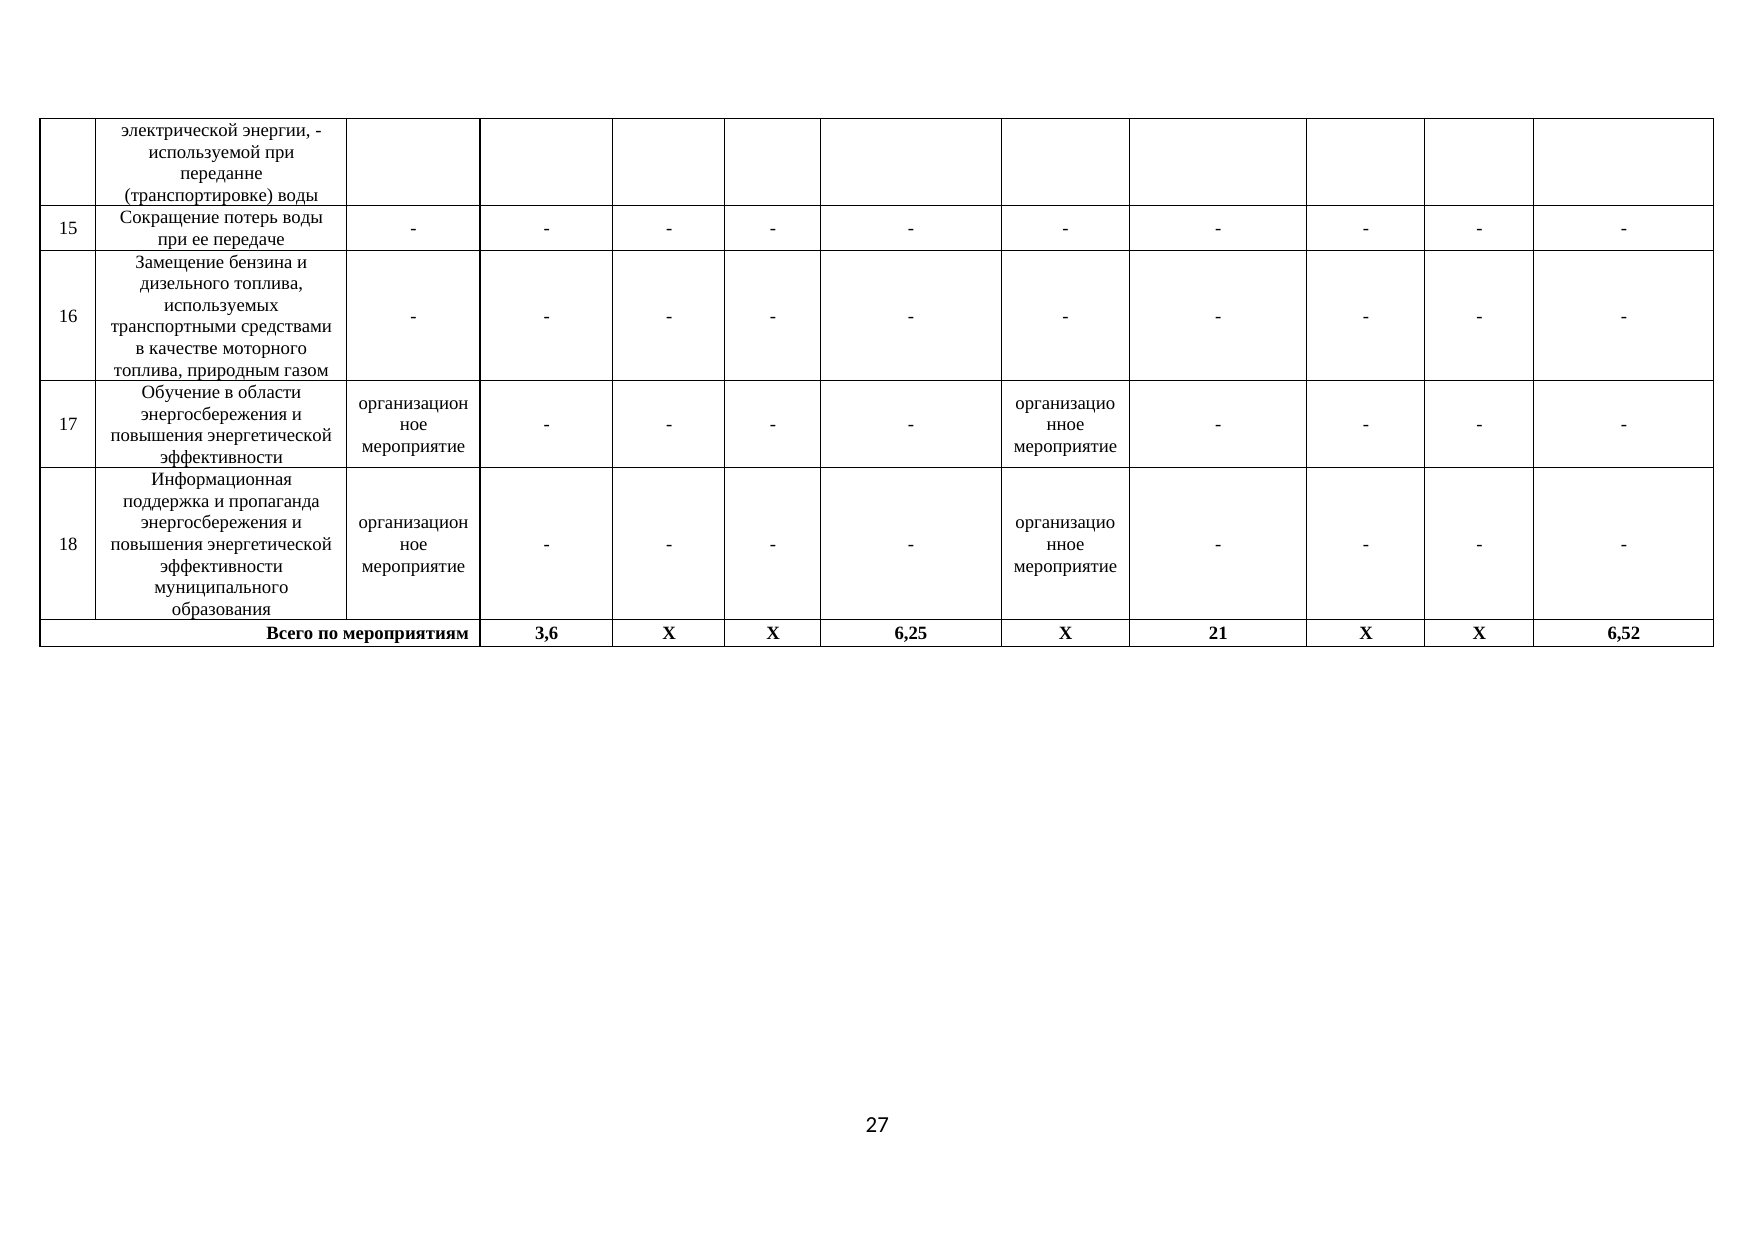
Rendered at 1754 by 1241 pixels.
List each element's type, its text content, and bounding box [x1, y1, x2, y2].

table_cell - [821, 468, 1001, 619]
table_cell - [821, 119, 1001, 205]
table_cell 3,6 [481, 620, 612, 646]
table_cell Х [1425, 620, 1533, 646]
table_cell Х [1307, 620, 1424, 646]
table_cell - [1425, 206, 1533, 249]
table_cell - [1307, 468, 1424, 619]
table_cell - [1534, 468, 1713, 619]
table_cell - [1425, 119, 1533, 205]
table_cell - [1130, 251, 1306, 380]
table_cell - [1307, 206, 1424, 249]
table_cell - [1307, 381, 1424, 467]
table_cell - [613, 119, 724, 205]
table_cell - [481, 119, 612, 205]
table_cell - [613, 251, 724, 380]
table_cell - [1130, 468, 1306, 619]
table_cell - [481, 206, 612, 249]
table_cell - [1307, 119, 1424, 205]
table_cell - [725, 381, 820, 467]
table_cell 15 [41, 206, 95, 249]
table_cell 17 [41, 381, 95, 467]
table_cell - [1534, 206, 1713, 249]
table_cell - [613, 206, 724, 249]
table_cell - [1002, 119, 1129, 205]
table_cell Сокращение потерь воды при ее передаче [96, 206, 346, 249]
table_cell - [1130, 381, 1306, 467]
table_cell - [1307, 251, 1424, 380]
table_cell Х [1002, 620, 1129, 646]
table_cell - [725, 206, 820, 249]
table_cell Всего по мероприятиям [41, 620, 479, 646]
table_cell - [1002, 206, 1129, 249]
table_cell 14 [41, 119, 95, 205]
table_cell - [725, 468, 820, 619]
table_cell Х [725, 620, 820, 646]
table_cell - [347, 206, 479, 249]
table_cell - [1534, 119, 1713, 205]
table_cell - [481, 251, 612, 380]
table_cell организационное мероприятие [1002, 381, 1129, 467]
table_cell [96, 119, 346, 205]
table_cell - [1534, 251, 1713, 380]
table_cell - [1002, 251, 1129, 380]
table_cell - [821, 206, 1001, 249]
table_cell организационное мероприятие [347, 381, 479, 467]
table_cell - [725, 119, 820, 205]
table_cell организационное мероприятие [347, 468, 479, 619]
table_cell Информационная поддержка и пропаганда энергосбережения и повышения энергетической эффективности муниципального образования [96, 468, 346, 619]
table_cell - [481, 468, 612, 619]
table_cell Замещение бензина и дизельного топлива, используемых транспортными средствами в качестве моторного топлива, природным газом [96, 251, 346, 380]
table_cell 6,25 [821, 620, 1001, 646]
table_cell - [821, 381, 1001, 467]
table_cell Обучение в области энергосбережения и повышения энергетической эффективности [96, 381, 346, 467]
table_cell - [481, 381, 612, 467]
table_cell - [725, 251, 820, 380]
table_cell - [821, 251, 1001, 380]
table_cell 6,52 [1534, 620, 1713, 646]
table_cell - [613, 381, 724, 467]
table_cell 16 [41, 251, 95, 380]
table_cell - [1130, 206, 1306, 249]
table_cell - [1425, 468, 1533, 619]
table_cell 21 [1130, 620, 1306, 646]
table_cell - [1534, 381, 1713, 467]
table_cell Х [613, 620, 724, 646]
table_cell - [347, 251, 479, 380]
table_cell - [1425, 251, 1533, 380]
table_cell 18 [41, 468, 95, 619]
table_cell - [613, 468, 724, 619]
table_cell - [1425, 381, 1533, 467]
table_cell - [1130, 119, 1306, 205]
table_cell - [347, 119, 479, 205]
table_cell организационное мероприятие [1002, 468, 1129, 619]
